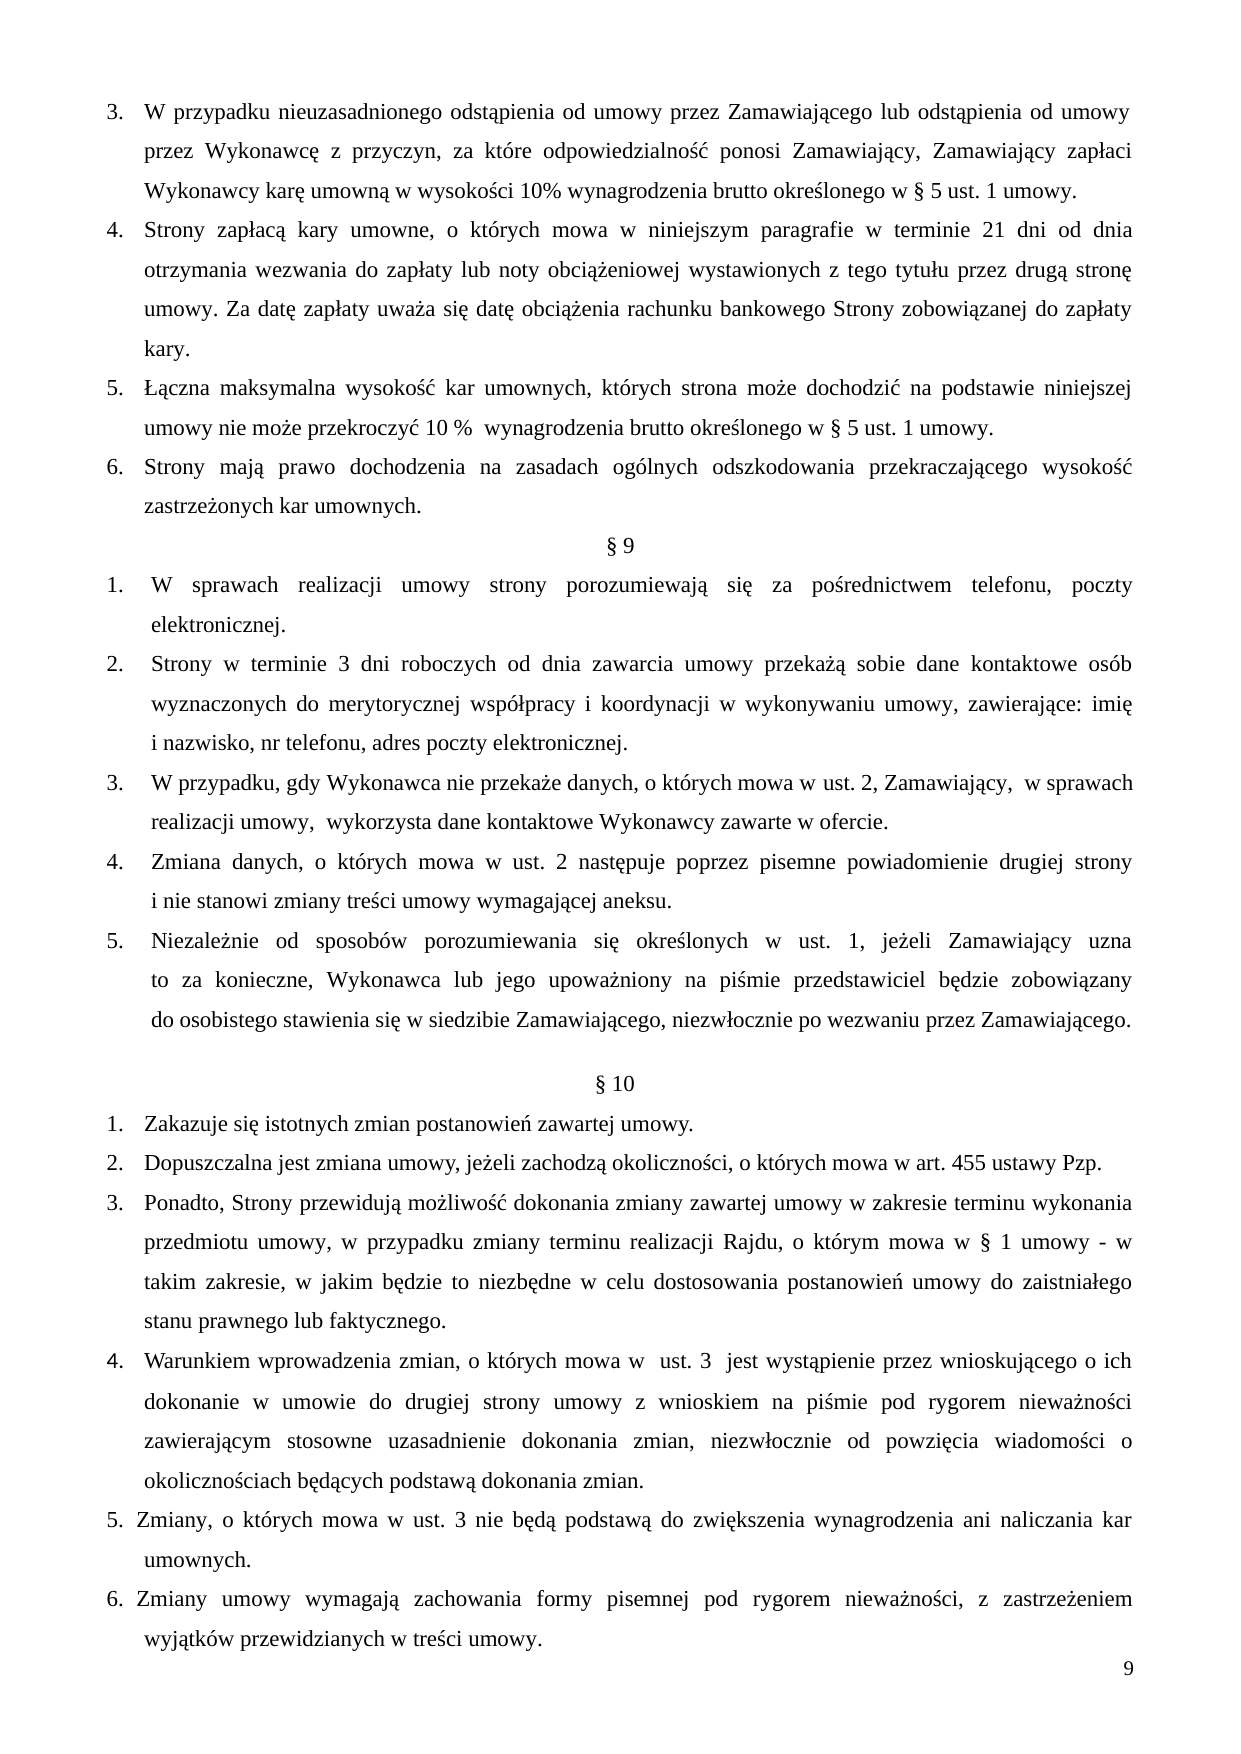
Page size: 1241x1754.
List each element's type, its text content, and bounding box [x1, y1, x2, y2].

list Dopuszczalna jest zmiana umowy, jeżeli zachodzą okoliczności, o których mowa w art. 455 ustawy Pzp. [106, 1149, 1134, 1176]
list Zmiany, o których mowa w ust. 3 nie będą podstawą do zwiększenia wynagrodzenia ani naliczania kar umownych. [106, 1506, 1134, 1572]
list W przypadku nieuzasadnionego odstąpienia od umowy przez Zamawiającego lub odstąpienia od umowy przez Wykonawcę z przyczyn, za które odpowiedzialność ponosi Zamawiający, Zamawiający zapłaci Wykonawcy karę umowną w wysokości 10% wynagrodzenia brutto określonego w § 5 ust. 1 umowy. [106, 98, 1134, 203]
list Strony zapłacą kary umowne, o których mowa w niniejszym paragrafie w terminie 21 dni od dnia otrzymania wezwania do zapłaty lub noty obciążeniowej wystawionych z tego tytułu przez drugą stronę umowy. Za datę zapłaty uważa się datę obciążenia rachunku bankowego Strony zobowiązanej do zapłaty kary. [106, 216, 1134, 361]
list Zakazuje się istotnych zmian postanowień zawartej umowy. [106, 1110, 1134, 1136]
list Zmiana danych, o których mowa w ust. 2 następuje poprzez pisemne powiadomienie drugiej strony i nie stanowi zmiany treści umowy wymagającej aneksu. [106, 848, 1134, 914]
list Strony mają prawo dochodzenia na zasadach ogólnych odszkodowania przekraczającego wysokość zastrzeżonych kar umownych. [106, 453, 1134, 519]
text § 9 [106, 532, 1134, 558]
list Niezależnie od sposobów porozumiewania się określonych w ust. 1, jeżeli Zamawiający uzna to za konieczne, Wykonawca lub jego upoważniony na piśmie przedstawiciel będzie zobowiązany do osobistego stawienia się w siedzibie Zamawiającego, niezwłocznie po wezwaniu przez Zamawiającego. [106, 927, 1134, 1032]
list Łączna maksymalna wysokość kar umownych, których strona może dochodzić na podstawie niniejszej umowy nie może przekroczyć 10 % wynagrodzenia brutto określonego w § 5 ust. 1 umowy. [106, 374, 1134, 440]
list Warunkiem wprowadzenia zmian, o których mowa w ust. 3 jest wystąpienie przez wnioskującego o ich dokonanie w umowie do drugiej strony umowy z wnioskiem na piśmie pod rygorem nieważności zawierającym stosowne uzasadnienie dokonania zmian, niezwłocznie od powzięcia wiadomości o okolicznościach będących podstawą dokonania zmian. [106, 1347, 1134, 1493]
list § 10 [217, 1070, 1134, 1097]
list W sprawach realizacji umowy strony porozumiewają się za pośrednictwem telefonu, poczty elektronicznej. [106, 572, 1134, 637]
list Zmiany umowy wymagają zachowania formy pisemnej pod rygorem nieważności, z zastrzeżeniem wyjątków przewidzianych w treści umowy. [106, 1585, 1134, 1651]
list W przypadku, gdy Wykonawca nie przekaże danych, o których mowa w ust. 2, Zamawiający, w sprawach realizacji umowy, wykorzysta dane kontaktowe Wykonawcy zawarte w ofercie. [106, 769, 1134, 835]
list Strony w terminie 3 dni roboczych od dnia zawarcia umowy przekażą sobie dane kontaktowe osób wyznaczonych do merytorycznej współpracy i koordynacji w wykonywaniu umowy, zawierające: imię i nazwisko, nr telefonu, adres poczty elektronicznej. [106, 651, 1134, 756]
list Ponadto, Strony przewidują możliwość dokonania zmiany zawartej umowy w zakresie terminu wykonania przedmiotu umowy, w przypadku zmiany terminu realizacji Rajdu, o którym mowa w § 1 umowy - w takim zakresie, w jakim będzie to niezbędne w celu dostosowania postanowień umowy do zaistniałego stanu prawnego lub faktycznego. [106, 1189, 1134, 1333]
